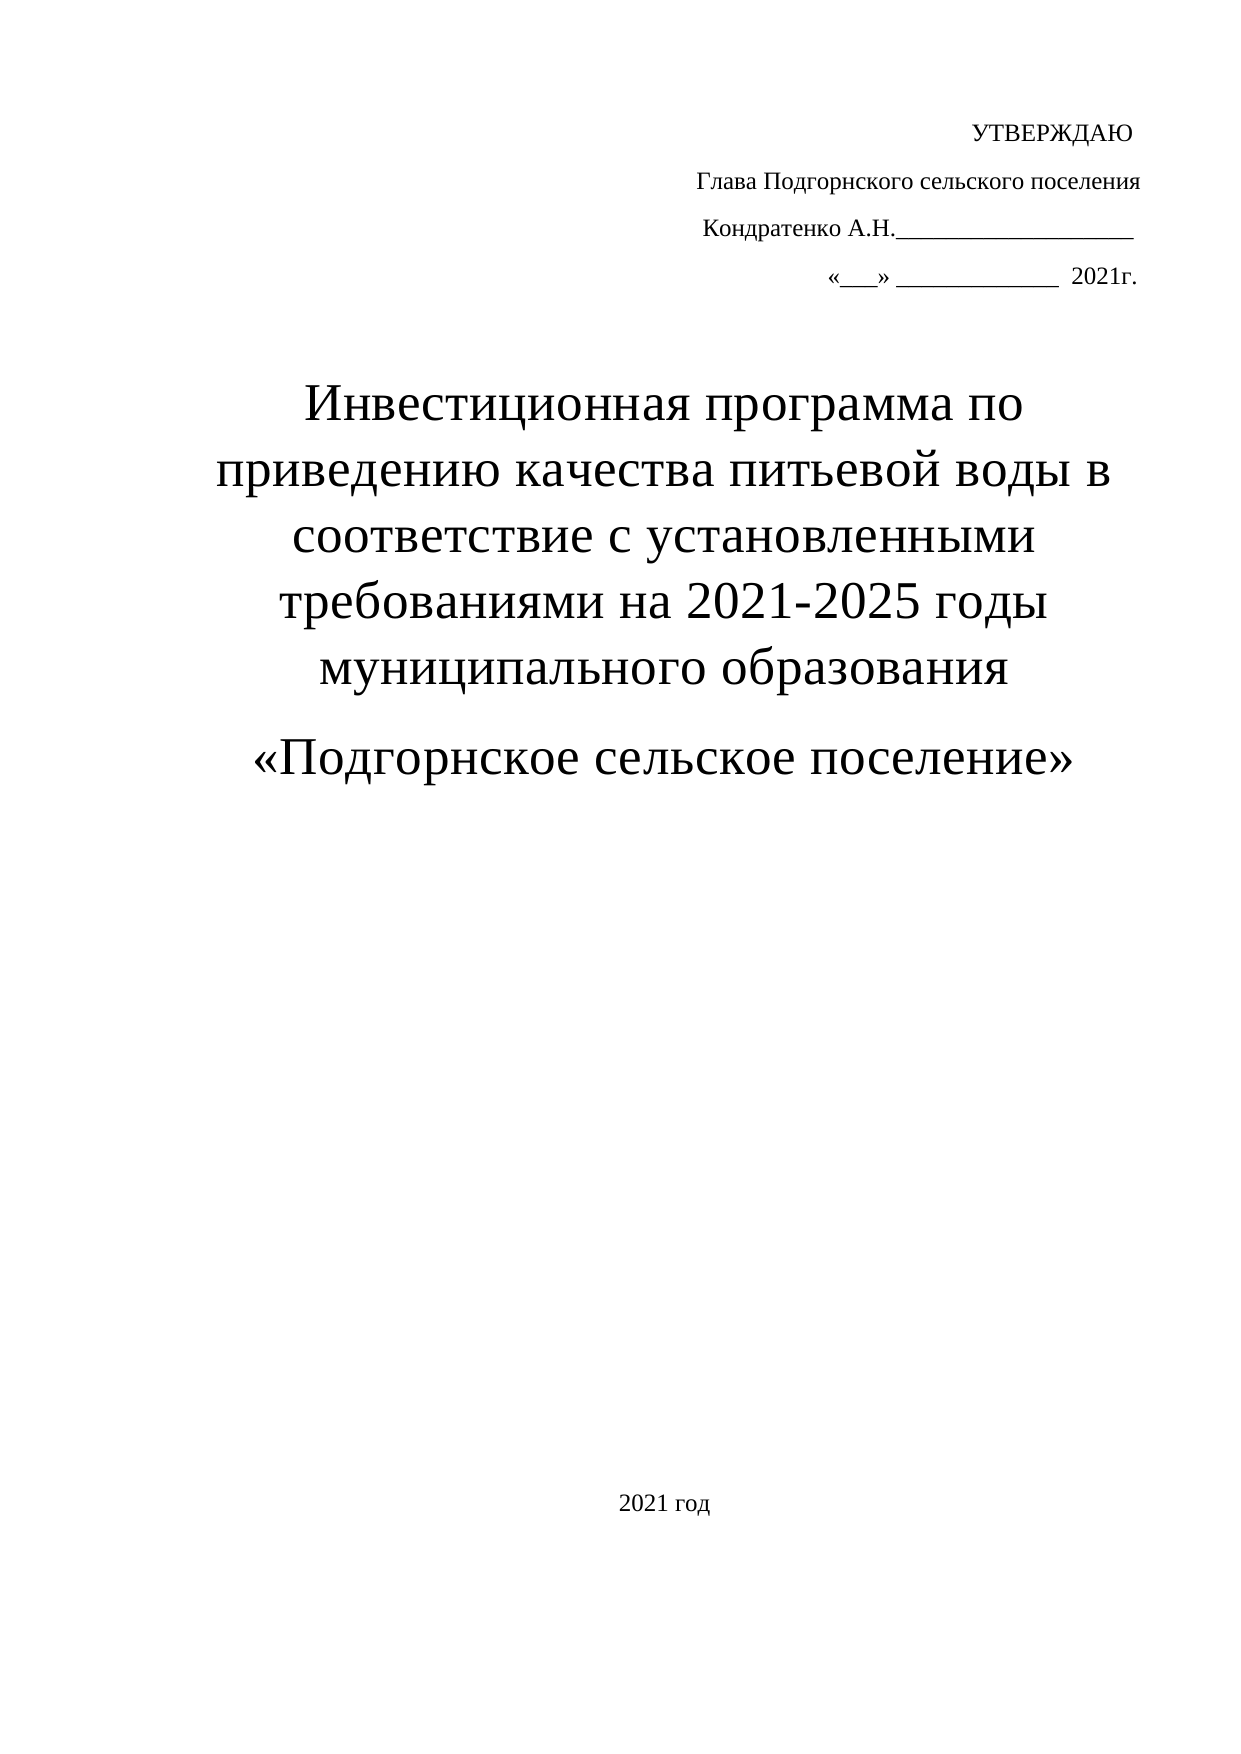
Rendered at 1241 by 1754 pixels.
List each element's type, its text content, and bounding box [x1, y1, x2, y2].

text УТВЕРЖДАЮ [177, 118, 1152, 147]
text «Подгорнское сельское поселение» [177, 732, 1152, 785]
text 2021 год [177, 1488, 1152, 1517]
text Кондратенко А.Н.___________________ [177, 213, 1152, 242]
text Глава Подгорнского сельского поселения [177, 166, 1152, 194]
text Инвестиционная программа по приведению качества питьевой воды в соответствие с установленными требованиями на 2021-2025 годы муниципального образования [177, 371, 1152, 696]
text «___» _____________ 2021г. [177, 261, 1152, 290]
